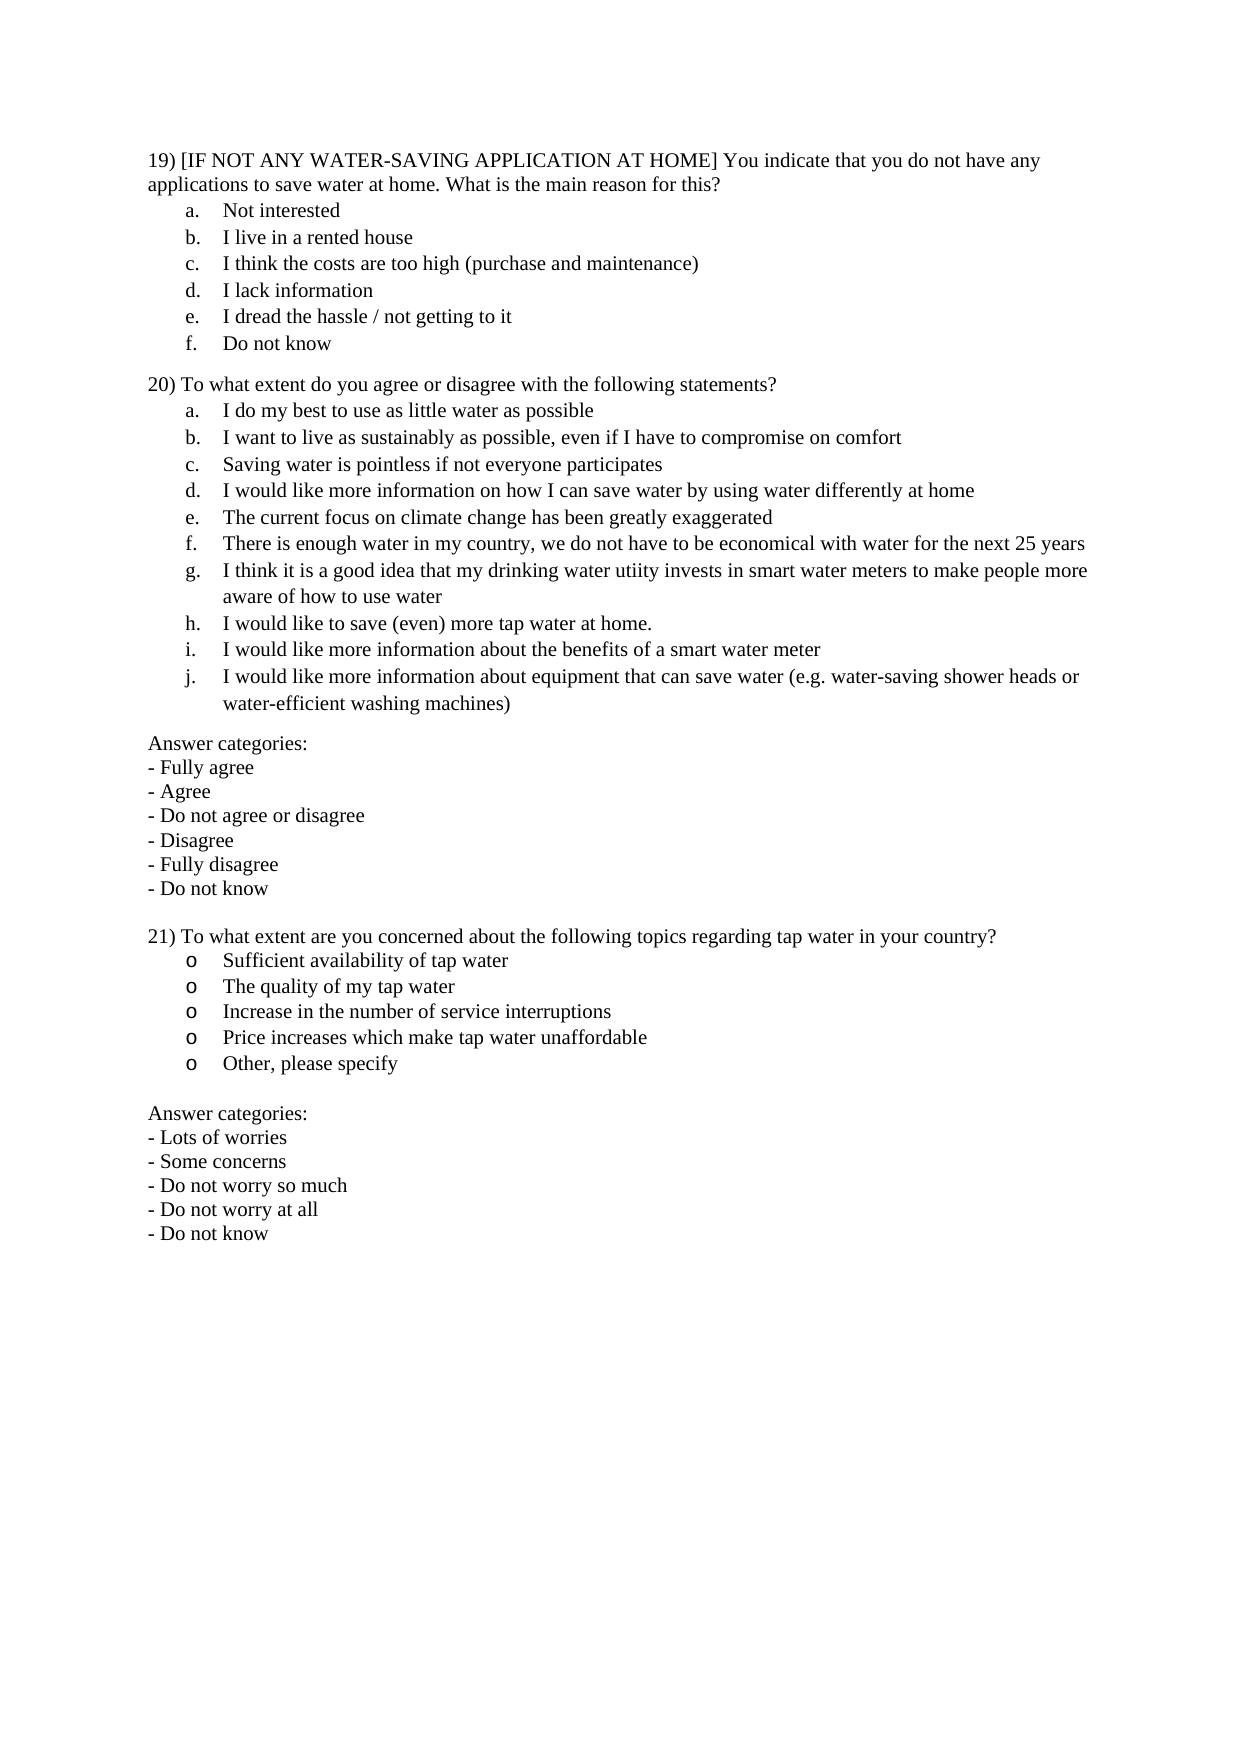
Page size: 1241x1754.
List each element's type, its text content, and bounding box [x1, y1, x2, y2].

text - Do not agree or disagree [148, 803, 1093, 827]
list Saving water is pointless if not everyone participates [185, 449, 1093, 476]
list I would like more information about the benefits of a smart water meter [185, 635, 1093, 661]
text 19) [IF NOT ANY WATER-SAVING APPLICATION AT HOME] You indicate that you do not have any applications to save water at home. What is the main reason for this? [148, 148, 1093, 196]
list I lack information [185, 275, 1093, 302]
text - Agree [148, 779, 1093, 803]
text - Do not worry at all [148, 1197, 1093, 1221]
text Answer categories: [148, 731, 1093, 755]
text Answer categories: [148, 1101, 1093, 1124]
list I would like to save (even) more tap water at home. [185, 608, 1093, 635]
list I would like more information on how I can save water by using water differently at home [185, 476, 1093, 502]
list I want to live as sustainably as possible, even if I have to compromise on comfort [185, 422, 1093, 449]
text - Do not worry so much [148, 1173, 1093, 1197]
text 21) To what extent are you concerned about the following topics regarding tap water in your country? [148, 924, 1093, 948]
text - Some concerns [148, 1149, 1093, 1173]
list I think the costs are too high (purchase and maintenance) [185, 249, 1093, 275]
list Not interested [185, 196, 1093, 222]
list I live in a rented house [185, 222, 1093, 249]
list I think it is a good idea that my drinking water utiity invests in smart water meters to make people more aware of how to use water [185, 555, 1093, 608]
list The quality of my tap water [185, 973, 1093, 999]
text - Disagree [148, 827, 1093, 852]
text 20) To what extent do you agree or disagree with the following statements? [148, 372, 1093, 396]
list Increase in the number of service interruptions [185, 999, 1093, 1025]
list Do not know [185, 328, 1093, 355]
list Sufficient availability of tap water [185, 948, 1093, 973]
list I do my best to use as little water as possible [185, 396, 1093, 422]
text - Fully disagree [148, 852, 1093, 876]
list Other, please specify [185, 1051, 1093, 1076]
list I dread the hassle / not getting to it [185, 302, 1093, 328]
text - Do not know [148, 876, 1093, 900]
text - Fully agree [148, 755, 1093, 779]
list The current focus on climate change has been greatly exaggerated [185, 502, 1093, 529]
list Price increases which make tap water unaffordable [185, 1025, 1093, 1051]
list There is enough water in my country, we do not have to be economical with water for the next 25 years [185, 529, 1093, 555]
text - Lots of worries [148, 1124, 1093, 1149]
list I would like more information about equipment that can save water (e.g. water-saving shower heads or water-efficient washing machines) [185, 661, 1093, 714]
text - Do not know [148, 1221, 1093, 1245]
